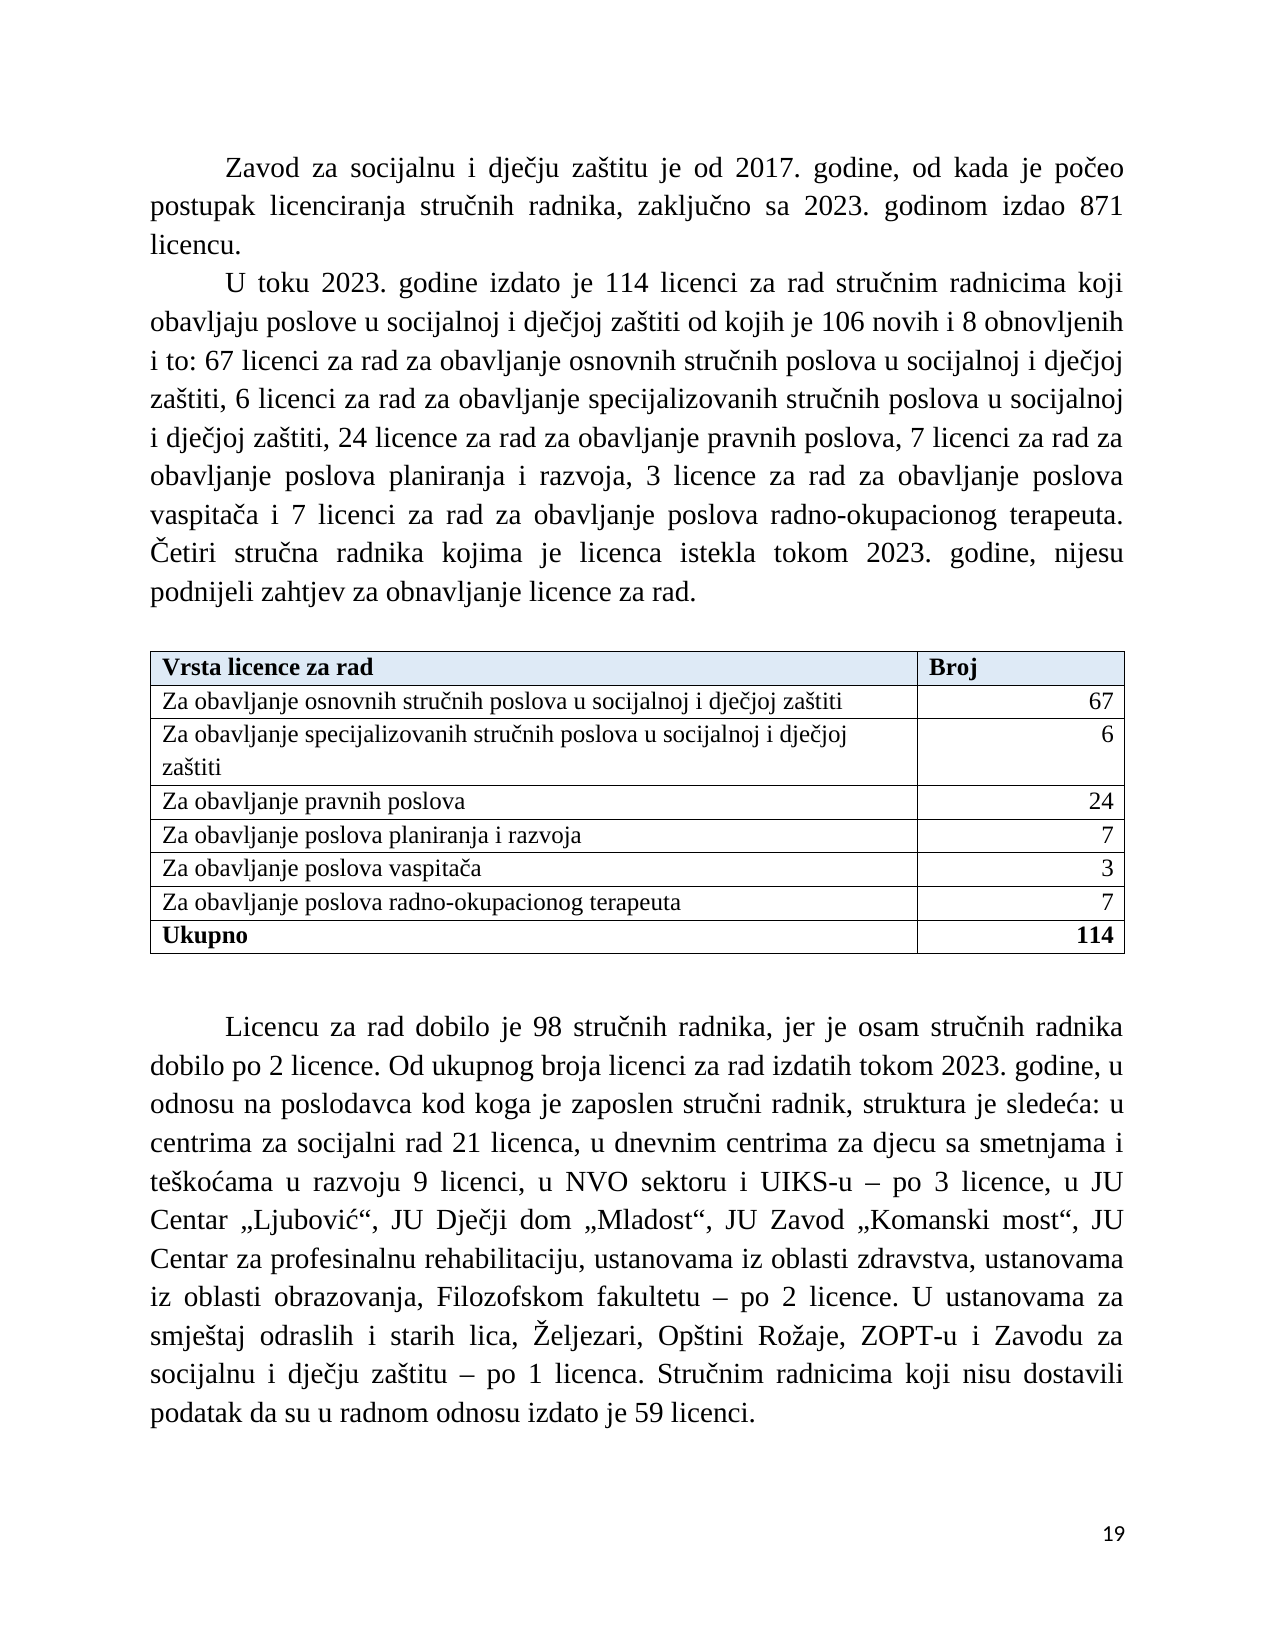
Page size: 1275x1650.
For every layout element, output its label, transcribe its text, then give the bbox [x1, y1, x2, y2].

table_cell Za obavljanje specijalizovanih stručnih poslova u socijalnoj i dječjoj zaštiti [151, 719, 917, 785]
table_cell 67 [918, 686, 1124, 718]
table_cell 114 [918, 921, 1124, 953]
table_cell 7 [918, 820, 1124, 852]
table_cell Za obavljanje poslova planiranja i razvoja [151, 820, 917, 852]
table_cell 3 [918, 853, 1124, 886]
text U toku 2023. godine izdato je 114 licenci za rad stručnim radnicima koji obavljaju poslove u socijalnoj i dječjoj zaštiti od kojih je 106 novih i 8 obnovljenih i to: 67 licenci za rad za obavljanje osnovnih stručnih poslova u socijalnoj i dječjoj zaštiti, 6 licenci za rad za obavljanje specijalizovanih stručnih poslova u socijalnoj i dječjoj zaštiti, 24 licence za rad za obavljanje pravnih poslova, 7 licenci za rad za obavljanje poslova planiranja i razvoja, 3 licence za rad za obavljanje poslova vaspitača i 7 licenci za rad za obavljanje poslova radno-okupacionog terapeuta. Četiri stručna radnika kojima je licenca istekla tokom 2023. godine, nijesu podnijeli zahtjev za obnavljanje licence za rad. [150, 266, 1125, 607]
table_cell Ukupno [151, 921, 917, 953]
table_cell Za obavljanje osnovnih stručnih poslova u socijalnoj i dječjoj zaštiti [151, 686, 917, 718]
table_cell 24 [918, 786, 1124, 819]
table_cell Za obavljanje poslova vaspitača [151, 853, 917, 886]
table_cell 6 [918, 719, 1124, 785]
text Licencu za rad dobilo je 98 stručnih radnika, jer je osam stručnih radnika dobilo po 2 licence. Od ukupnog broja licenci za rad izdatih tokom 2023. godine, u odnosu na poslodavca kod koga je zaposlen stručni radnik, struktura je sledeća: u centrima za socijalni rad 21 licenca, u dnevnim centrima za djecu sa smetnjama i teškoćama u razvoju 9 licenci, u NVO sektoru i UIKS-u – po 3 licence, u JU Centar „Ljubović“, JU Dječji dom „Mladost“, JU Zavod „Komanski most“, JU Centar za profesinalnu rehabilitaciju, ustanovama iz oblasti zdravstva, ustanovama iz oblasti obrazovanja, Filozofskom fakultetu – po 2 licence. U ustanovama za smještaj odraslih i starih lica, Željezari, Opštini Rožaje, ZOPT-u i Zavodu za socijalnu i dječju zaštitu – po 1 licenca. Stručnim radnicima koji nisu dostavili podatak da su u radnom odnosu izdato je 59 licenci. [150, 1009, 1125, 1428]
table_cell 7 [918, 887, 1124, 919]
text Zavod za socijalnu i dječju zaštitu je od 2017. godine, od kada je počeo postupak licenciranja stručnih radnika, zaključno sa 2023. godinom izdao 871 licencu. [150, 150, 1125, 261]
table_cell Za obavljanje pravnih poslova [151, 786, 917, 819]
table_cell Za obavljanje poslova radno-okupacionog terapeuta [151, 887, 917, 919]
table_header Vrsta licence za rad [151, 652, 917, 685]
table_header Broj [918, 652, 1124, 685]
